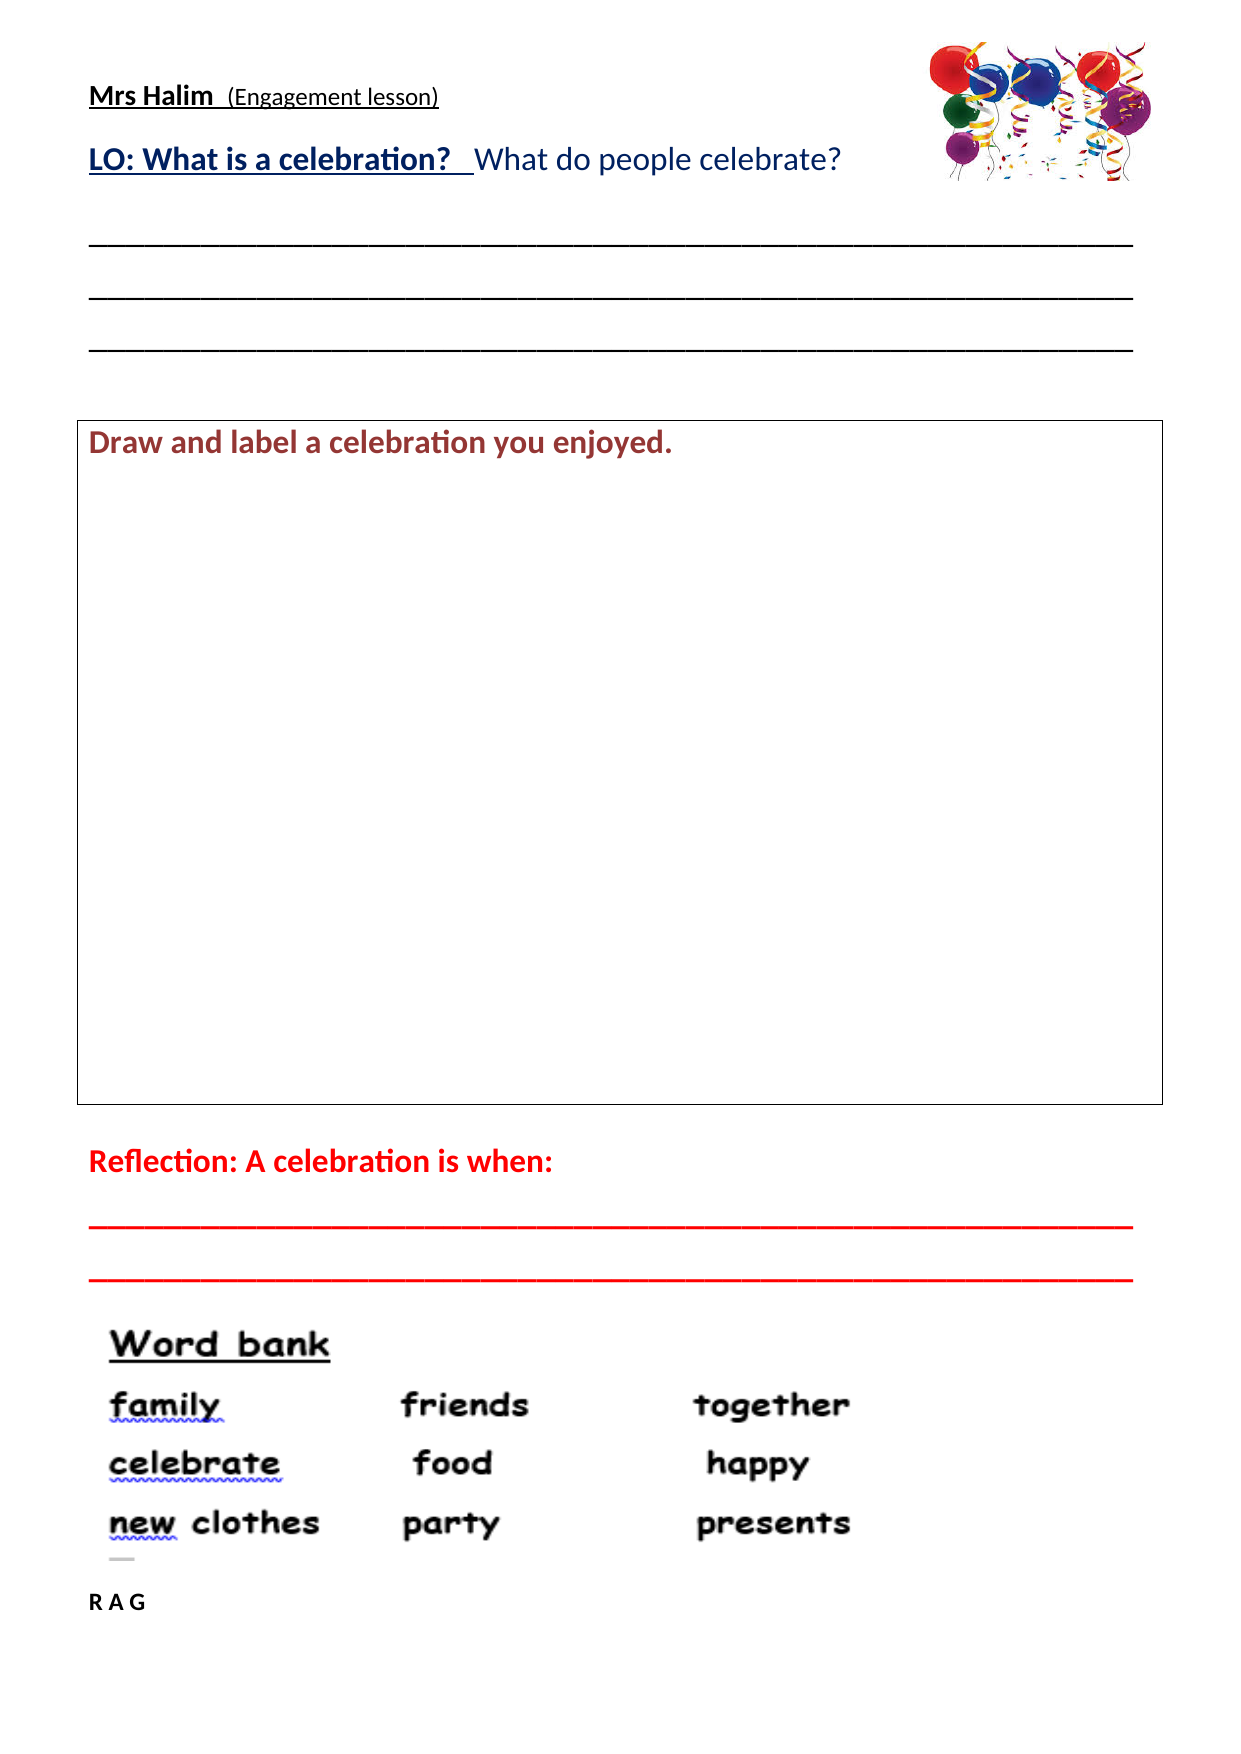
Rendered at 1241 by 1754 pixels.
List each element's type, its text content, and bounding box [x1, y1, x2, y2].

text R A G [89, 1586, 1152, 1616]
text LO: What is a celebration? What do people celebrate? [89, 138, 907, 179]
table_header Draw and label a celebration you enjoyed. [78, 421, 1162, 1104]
picture [88, 1314, 907, 1561]
text ________________________________________________________________________________________________________________________________________________________________________ [89, 206, 1152, 357]
text Mrs Halim (Engagement lesson) [89, 77, 907, 112]
text Reflection: A celebration is when: ________________________________________________________________________________________________________________ [89, 1140, 1152, 1286]
picture [907, 42, 1167, 181]
